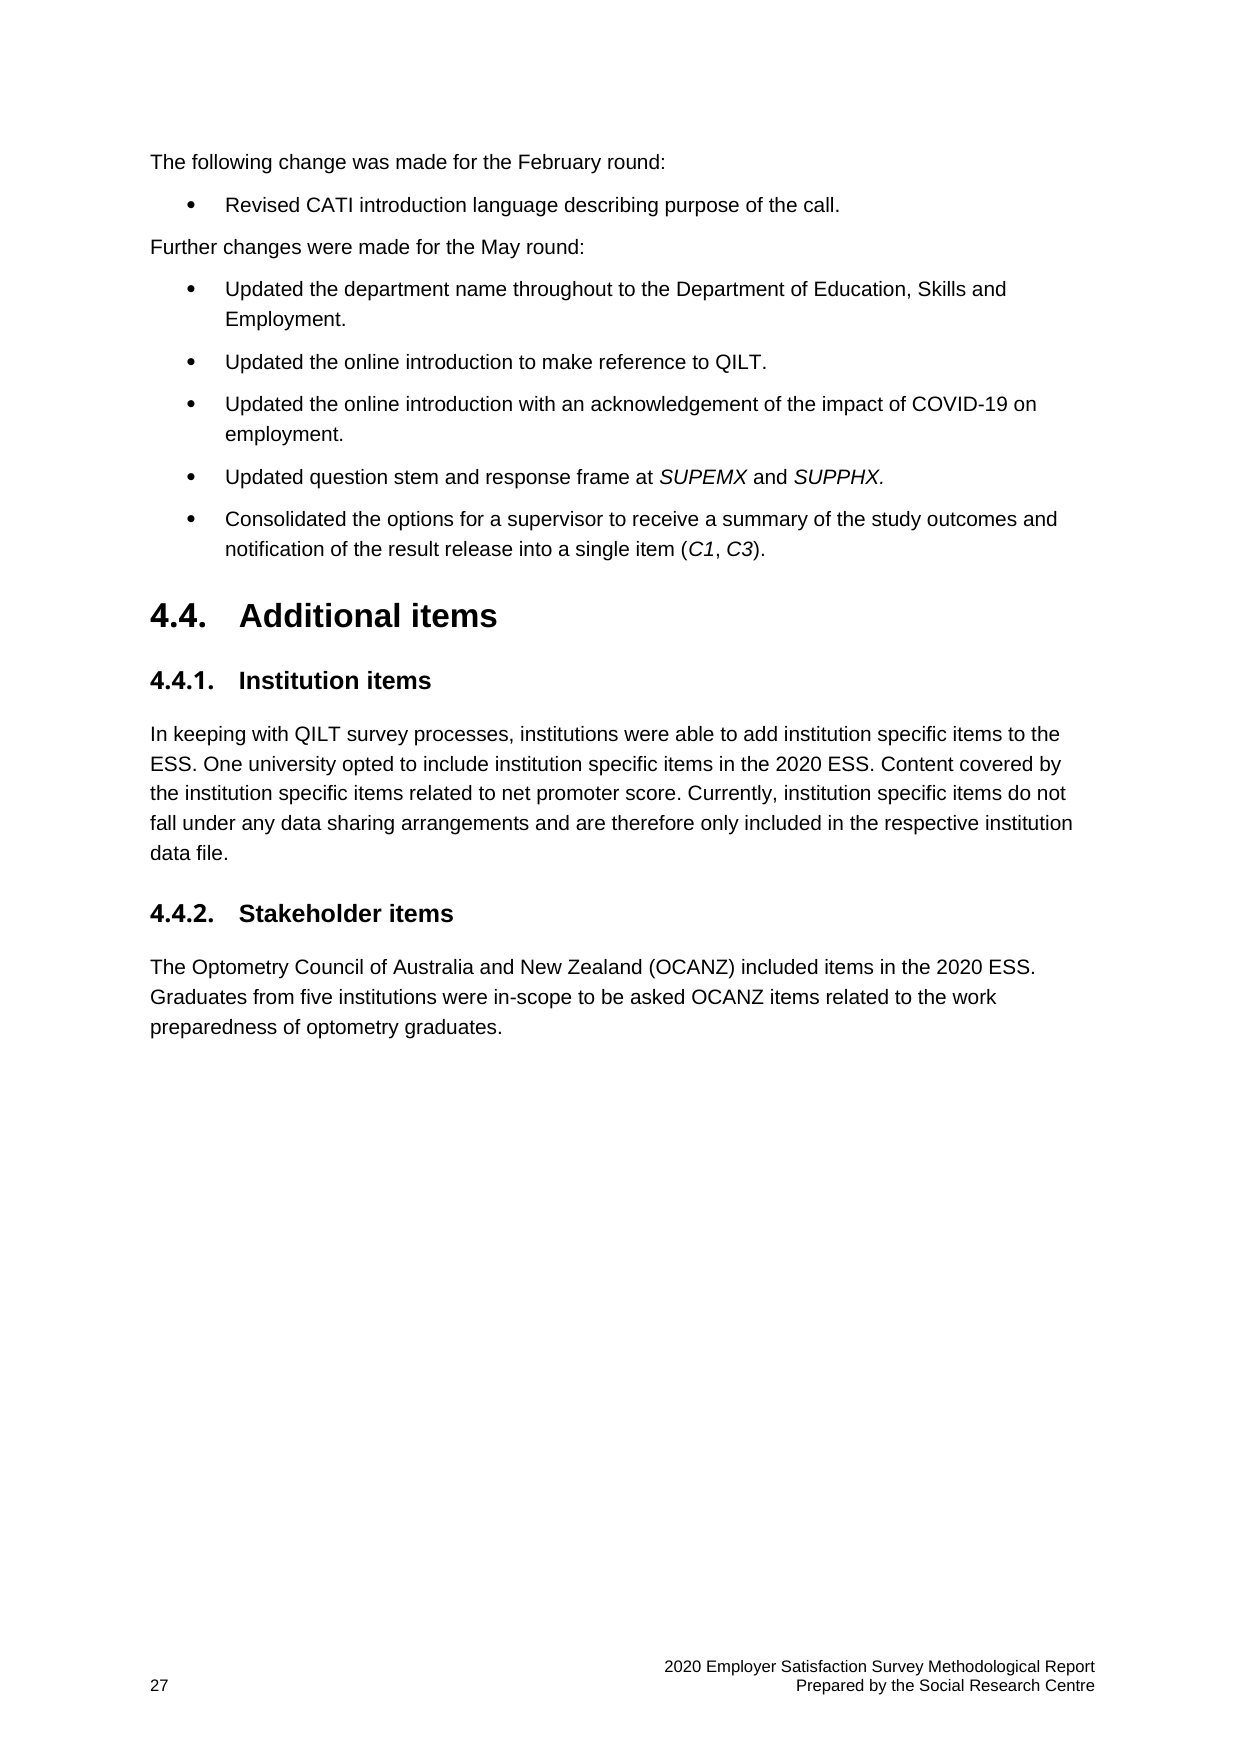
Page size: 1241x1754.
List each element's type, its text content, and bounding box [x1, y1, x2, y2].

subtitle Additional items [150, 592, 1090, 637]
text Further changes were made for the May round: [150, 235, 1090, 259]
text The following change was made for the February round: [150, 150, 1090, 174]
list Revised CATI introduction language describing purpose of the call. [187, 192, 1090, 216]
list Updated the online introduction to make reference to QILT. [187, 350, 1090, 374]
subtitle Institution items [150, 662, 1090, 696]
list Updated question stem and response frame at SUPEMX and SUPPHX. [187, 464, 1090, 489]
list Updated the department name throughout to the Department of Education, Skills and Employment. [187, 277, 1090, 331]
subtitle Stakeholder items [150, 896, 1090, 930]
list Consolidated the options for a supervisor to receive a summary of the study outcomes and notification of the result release into a single item (C1, C3). [187, 507, 1090, 561]
text The Optometry Council of Australia and New Zealand (OCANZ) included items in the 2020 ESS. Graduates from five institutions were in-scope to be asked OCANZ items related to the work preparedness of optometry graduates. [150, 955, 1090, 1039]
list Updated the online introduction with an acknowledgement of the impact of COVID-19 on employment. [187, 392, 1090, 446]
text In keeping with QILT survey processes, institutions were able to add institution specific items to the ESS. One university opted to include institution specific items in the 2020 ESS. Content covered by the institution specific items related to net promoter score. Currently, institution specific items do not fall under any data sharing arrangements and are therefore only included in the respective institution data file. [150, 721, 1090, 865]
